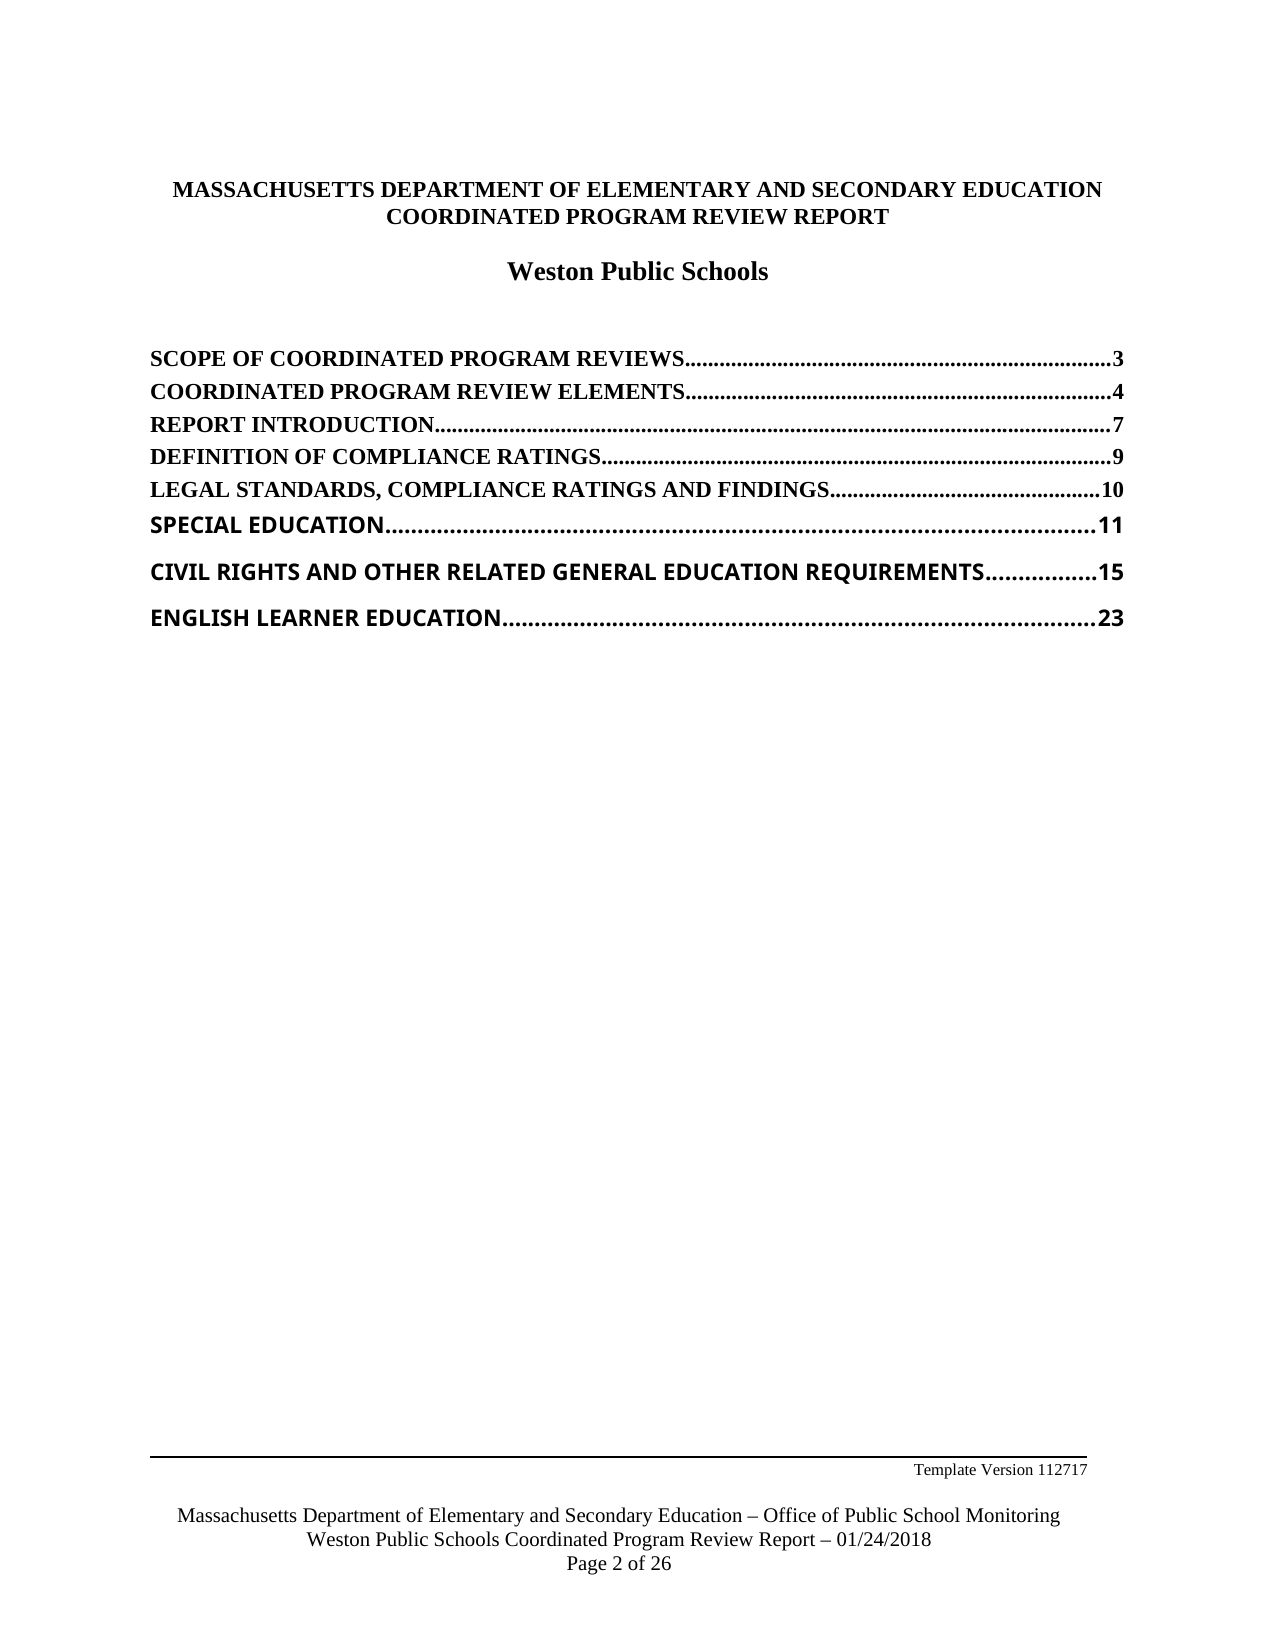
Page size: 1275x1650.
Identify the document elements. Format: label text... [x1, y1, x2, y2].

text SCOPE OF COORDINATED PROGRAM REVIEWS 3 [150, 346, 1125, 372]
text REPORT INTRODUCTION 7 [150, 411, 1125, 437]
text COORDINATED PROGRAM REVIEW ELEMENTS 4 [150, 378, 1125, 404]
text Weston Public Schools [150, 255, 1125, 287]
text CIVIL RIGHTS AND OTHER RELATED GENERAL EDUCATION REQUIREMENTS 15 [150, 555, 1125, 587]
text COORDINATED PROGRAM REVIEW REPORT [150, 203, 1125, 229]
text SPECIAL EDUCATION 11 [150, 508, 1125, 540]
text ENGLISH LEARNER EDUCATION 23 [150, 602, 1125, 633]
text DEFINITION OF COMPLIANCE RATINGS 9 [150, 443, 1125, 470]
text MASSACHUSETTS DEPARTMENT OF ELEMENTARY AND SECONDARY EDUCATION [150, 176, 1125, 203]
text LEGAL STANDARDS, COMPLIANCE RATINGS AND FINDINGS 10 [150, 476, 1125, 502]
